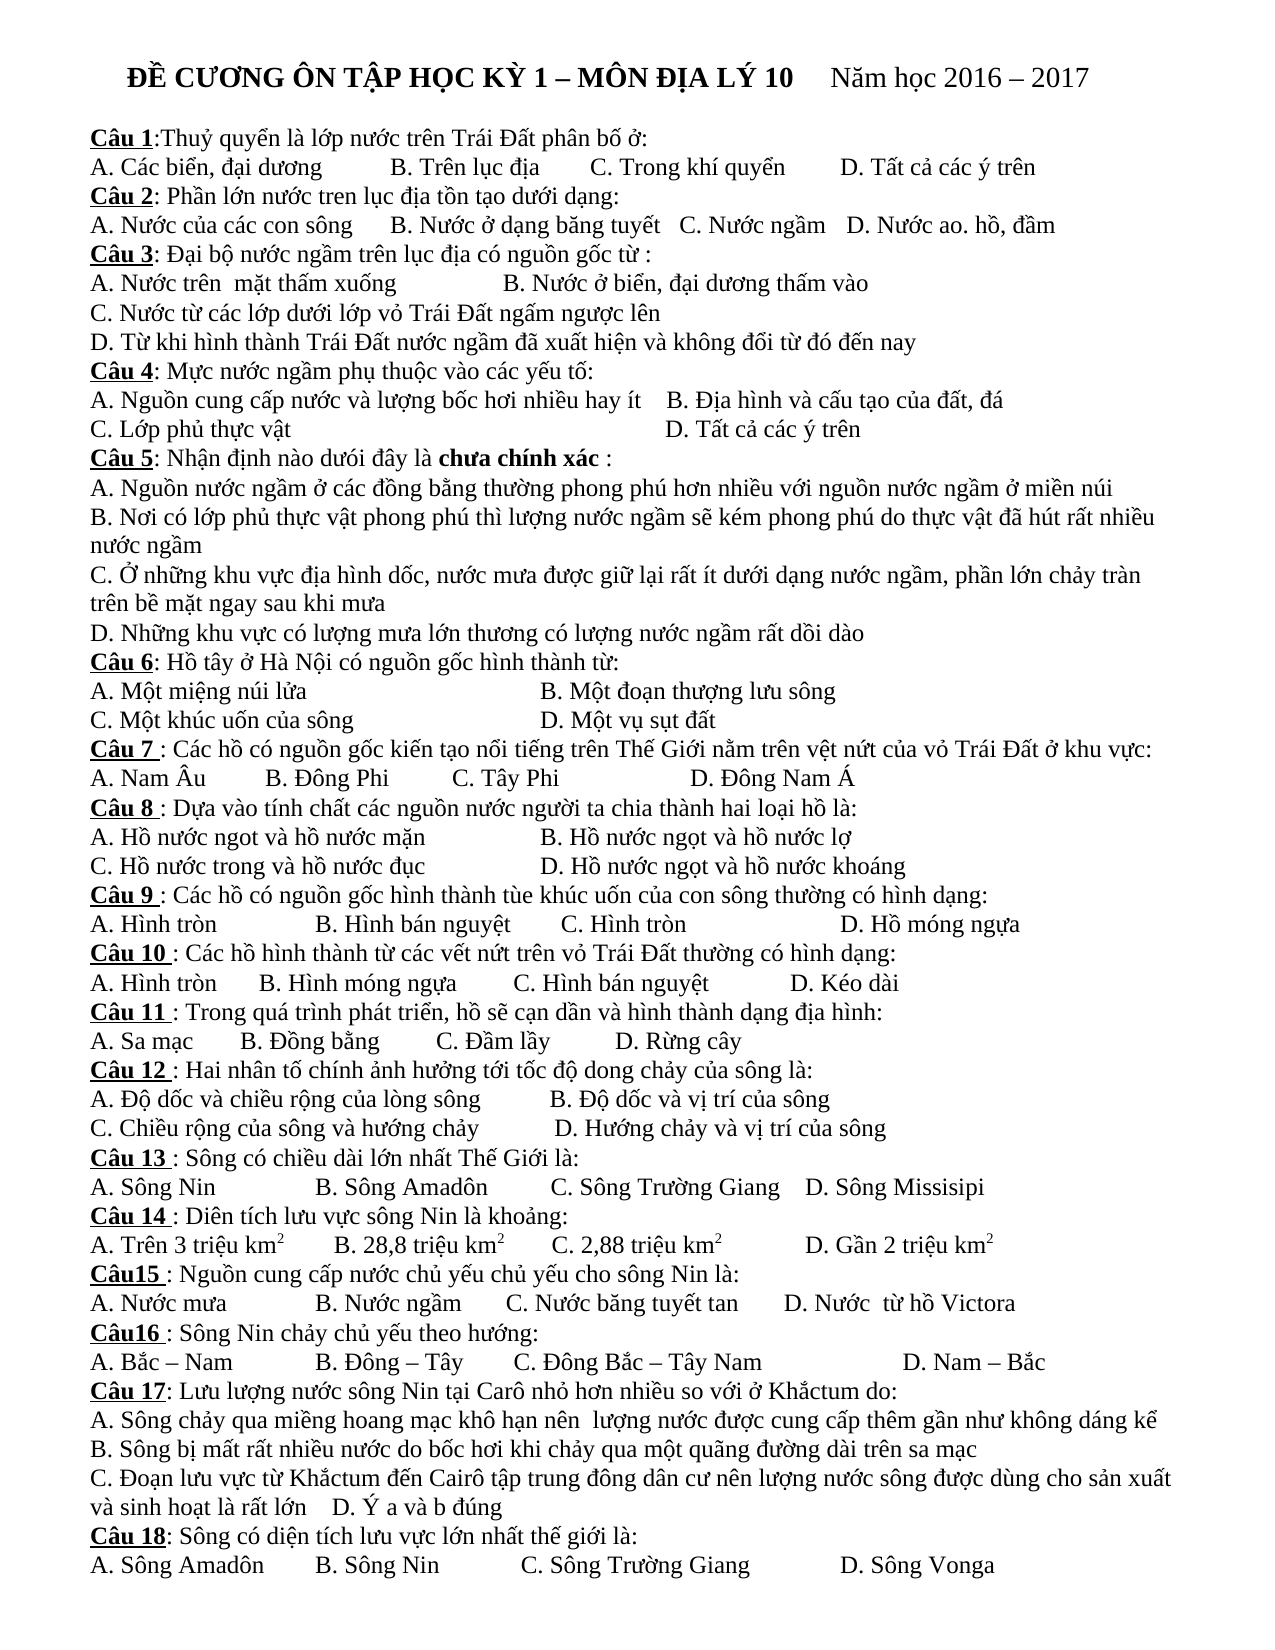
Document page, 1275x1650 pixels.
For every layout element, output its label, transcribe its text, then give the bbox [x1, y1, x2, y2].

text Câu 10 : Các hồ hình thành từ các vết nứt trên vỏ Trái Đất thường có hình dạng: [90, 938, 1185, 967]
text D. Từ khi hình thành Trái Đất nước ngầm đã xuất hiện và không đổi từ đó đến nay [90, 327, 1185, 356]
text A. Nguồn nước ngầm ở các đồng bằng thường phong phú hơn nhiều với nguồn nước ngầm ở miền núi [90, 473, 1185, 501]
text Câu 13 : Sông có chiều dài lớn nhất Thế Giới là: [90, 1143, 1185, 1171]
text A. Bắc – Nam B. Đông – Tây C. Đông Bắc – Tây Nam D. – Bắc [90, 1347, 1185, 1376]
text Câu 7 : Các hồ có nguồn gốc kiến tạo nổi tiếng trên Thế Giới nằm trên vệt nứt của vỏ Trái Đất ở khu vực: [90, 734, 1185, 763]
text Câu 1:Thuỷ quyển là lớp nước trên Trái Đất phân bố ở: [90, 123, 1185, 151]
text A. Nước trên mặt thấm xuống B. Nước ở biển, đại dương thấm vào [90, 268, 1185, 297]
text A. Hồ nước ngot và hồ nước mặn B. Hồ nước ngọt và hồ nước lợ [90, 822, 1185, 851]
text A. Độ dốc và chiều rộng của lòng sông B. Độ dốc và vị trí của sông [90, 1084, 1185, 1113]
text C. Chiều rộng của sông và hướng chảy D. Hướng chảy và vị trí của sông [90, 1113, 1185, 1142]
text D. Những khu vực có lượng mưa lớn thương có lượng nước ngầm rất dồi dào [90, 618, 1185, 646]
text Câu 2: Phần lớn nước tren lục địa tồn tạo dưới dạng: [90, 181, 1185, 210]
text Câu16 : Sông Nin chảy chủ yếu theo hướng: [90, 1318, 1185, 1346]
text Câu 12 : Hai nhân tố chính ảnh hưởng tới tốc độ dong chảy của sông là: [90, 1055, 1185, 1084]
text Câu 3: Đại bộ nước ngầm trên lục địa có nguồn gốc từ : [90, 239, 1185, 268]
text A. Nam Âu B. Đông Phi C. Tây Phi D. Đông Á [90, 763, 1185, 792]
text Câu 6: Hồ tây ở Hà Nội có nguồn gốc hình thành từ: [90, 647, 1185, 676]
text Câu 17: Lưu lượng nước sông Nin tại Carô nhỏ hơn nhiều so với ở Khắctum do: [90, 1376, 1185, 1405]
text A. Sông Amadôn B. Sông Nin C. Sông Trường Giang D. Sông Vonga [90, 1551, 1185, 1579]
text A. Hình tròn B. Hình móng ngựa C. Hình bán nguyệt D. Kéo dài [90, 968, 1185, 996]
text Câu 14 : Diên tích lưu vực sông Nin là khoảng: [90, 1201, 1185, 1230]
text A. Sa mạc B. Đồng bằng C. Đầm lầy D. Rừng cây [90, 1026, 1185, 1055]
text Câu 11 : Trong quá trình phát triển, hồ sẽ cạn dần và hình thành dạng địa hình: [90, 997, 1185, 1026]
text B. Nơi có lớp phủ thực vật phong phú thì lượng nước ngầm sẽ kém phong phú do thực vật đã hút rất nhiều nước ngầm [90, 502, 1185, 559]
text A. Nước của các con sông B. Nước ở dạng băng tuyết C. Nước ngầm D. Nước ao. hồ, đầm [90, 210, 1185, 239]
text A. Hình tròn B. Hình bán nguyệt C. Hình tròn D. Hồ móng ngựa [90, 909, 1185, 938]
text A. Trên 3 triệu km2 B. 28,8 triệu km2 C. 2,88 triệu km2 D. Gần 2 triệu km2 [90, 1230, 1185, 1259]
text A. Một miệng núi lửa B. Một đoạn thượng lưu sông [90, 676, 1185, 705]
text Câu 8 : Dựa vào tính chất các nguồn nước người ta chia thành hai loại hồ là: [90, 793, 1185, 821]
text Câu 5: Nhận định nào dưói đây là chưa chính xác : [90, 443, 1185, 472]
text C. Đoạn lưu vực từ Khắctum đến Cairô tập trung đông dân cư nên lượng nước sông được dùng cho sản xuất và sinh hoạt là rất lớn D. Ý a và b đúng [90, 1463, 1185, 1521]
text A. Sông Nin B. Sông Amadôn C. Sông Trường Giang D. Sông Missisipi [90, 1172, 1185, 1201]
text ĐỀ CƯƠNG ÔN TẬP HỌC KỲ 1 – MÔN ĐỊA LÝ 10 Năm học 2016 – 2017 [90, 60, 1185, 93]
text C. Một khúc uốn của sông D. Một vụ sụt đất [90, 705, 1185, 734]
text Câu 9 : Các hồ có nguồn gốc hình thành tùe khúc uốn của con sông thường có hình dạng: [90, 880, 1185, 909]
text C. Ở những khu vực địa hình dốc, nước mưa được giữ lại rất ít dưới dạng nước ngầm, phần lớn chảy tràn trên bề mặt ngay sau khi mưa [90, 560, 1185, 617]
text C. Nước từ các lớp dưới lớp vỏ Trái Đất ngấm ngược lên [90, 298, 1185, 326]
text B. Sông bị mất rất nhiều nước do bốc hơi khi chảy qua một quãng đường dài trên sa mạc [90, 1434, 1185, 1463]
text Câu15 : Nguồn cung cấp nước chủ yếu chủ yếu cho sông Nin là: [90, 1259, 1185, 1288]
text A. Nguồn cung cấp nước và lượng bốc hơi nhiều hay ít B. Địa hình và cấu tạo của đất, đá [90, 385, 1185, 414]
text A. Nước mưa B. Nước ngầm C. Nước băng tuyết tan D. Nước từ hồ Victora [90, 1288, 1185, 1317]
text C. Lớp phủ thực vật D. Tất cả các ý trên [90, 414, 1185, 443]
text C. Hồ nước trong và hồ nước đục D. Hồ nước ngọt và hồ nước khoáng [90, 851, 1185, 880]
text A. Các biển, đại dương B. Trên lục địa C. Trong khí quyển D. Tất cả các ý trên [90, 152, 1185, 181]
text A. Sông chảy qua miềng hoang mạc khô hạn nên lượng nước được cung cấp thêm gần như không dáng kể [90, 1405, 1185, 1434]
text Câu 18: Sông có diện tích lưu vực lớn nhất thế giới là: [90, 1521, 1185, 1550]
text Câu 4: Mực nước ngầm phụ thuộc vào các yếu tố: [90, 356, 1185, 385]
